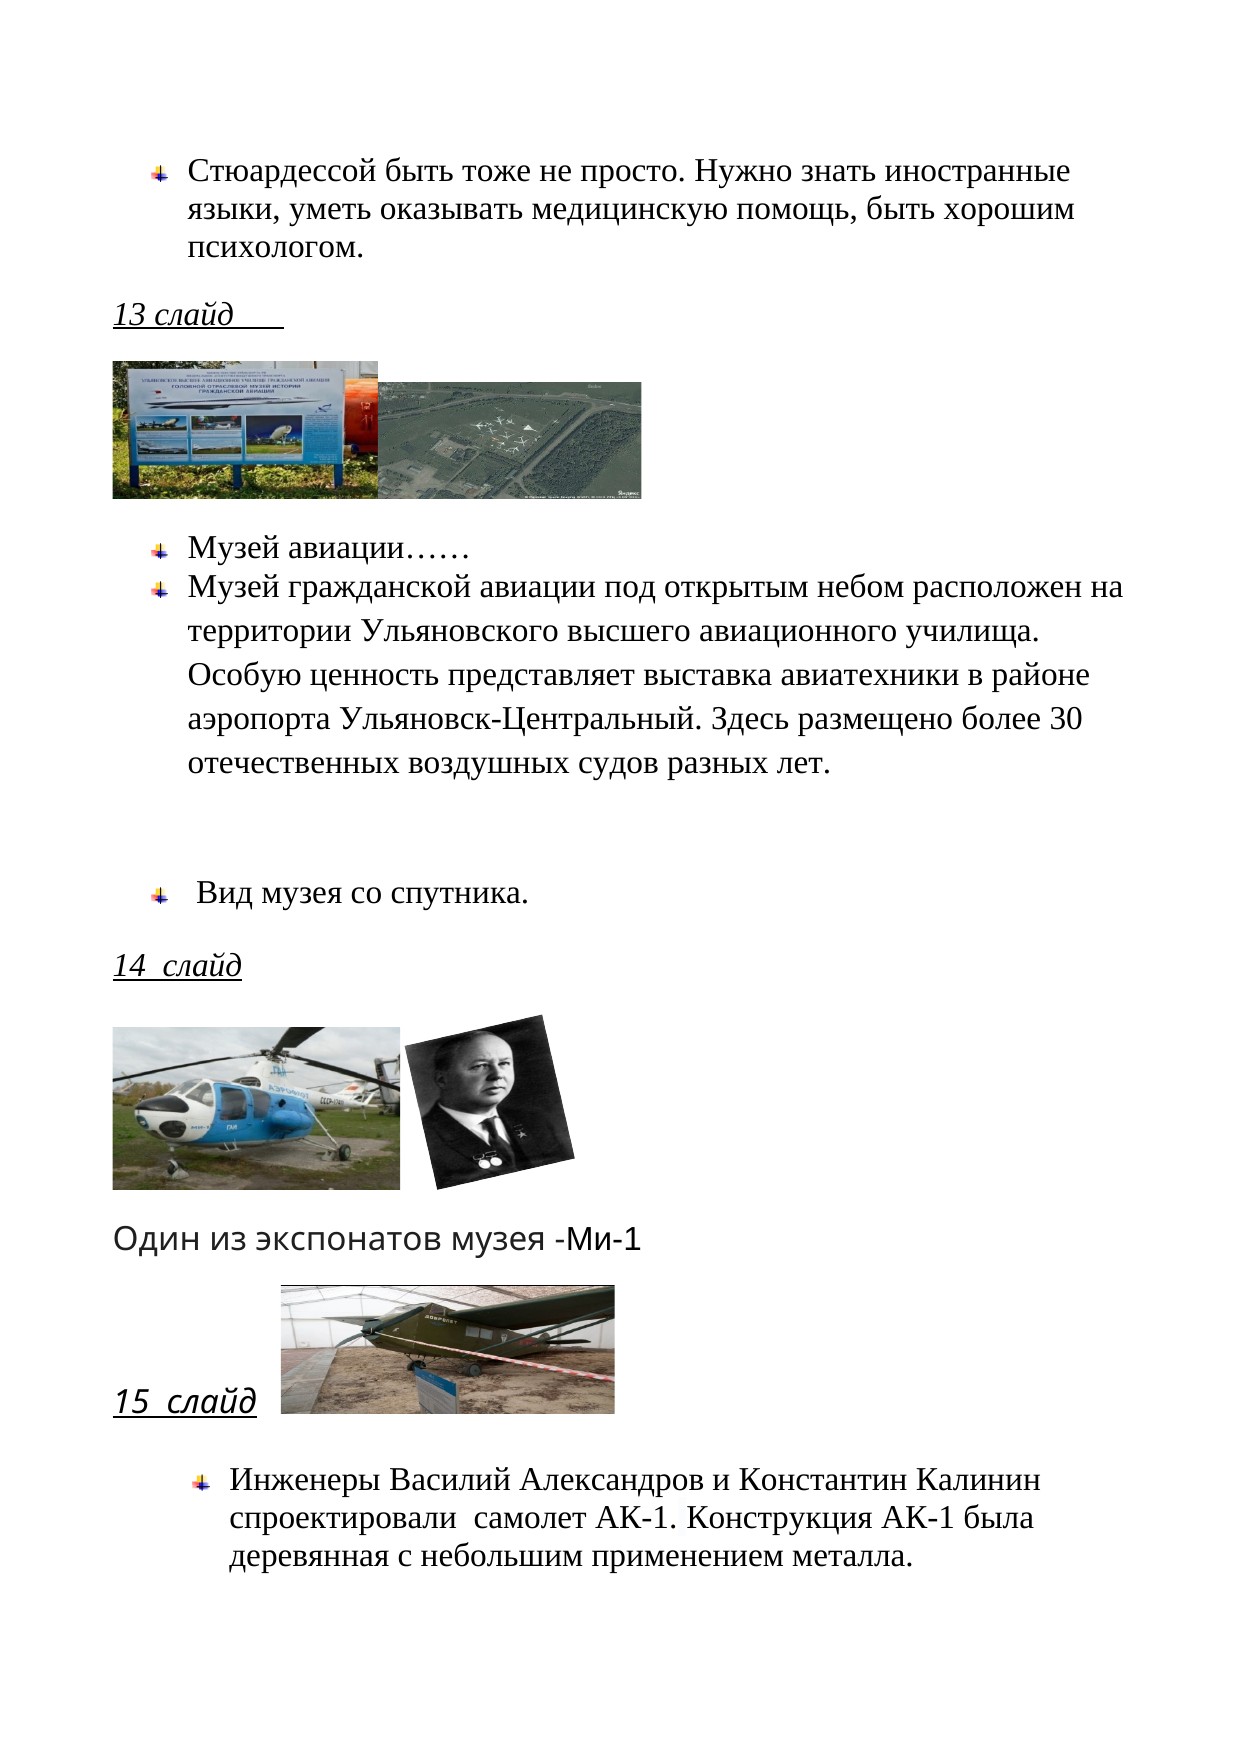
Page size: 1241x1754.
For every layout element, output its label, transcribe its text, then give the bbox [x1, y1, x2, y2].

picture [151, 542, 168, 559]
text 14 слайд [112, 945, 1128, 984]
text Один из экспонатов музея -Ми-1 [112, 1215, 1128, 1260]
picture [192, 1473, 210, 1491]
list Музей авиации…… [150, 528, 1128, 566]
picture [151, 164, 168, 182]
picture [112, 361, 642, 499]
picture [151, 580, 168, 598]
picture [151, 886, 168, 904]
text 13 слайд [112, 294, 1128, 332]
list Инженеры Василий Александров и Константин Калинин спроектировали самолет АК-1. Конструкция АК-1 была деревянная с небольшим применением металла. [192, 1459, 1128, 1574]
picture [280, 1285, 615, 1414]
picture [112, 1027, 400, 1190]
picture [405, 1015, 574, 1189]
list Музей гражданской авиации под открытым небом расположен на территории Ульяновского высшего авиационного училища. Особую ценность представляет выставка авиатехники в районе аэропорта Ульяновск-Центральный. Здесь размещено более 30 отечественных воздушных судов разных лет. [150, 566, 1128, 781]
list Вид музея со спутника. [150, 872, 1128, 911]
list Стюардессой быть тоже не просто. Нужно знать иностранные языки, уметь оказывать медицинскую помощь, быть хорошим психологом. [150, 150, 1128, 265]
